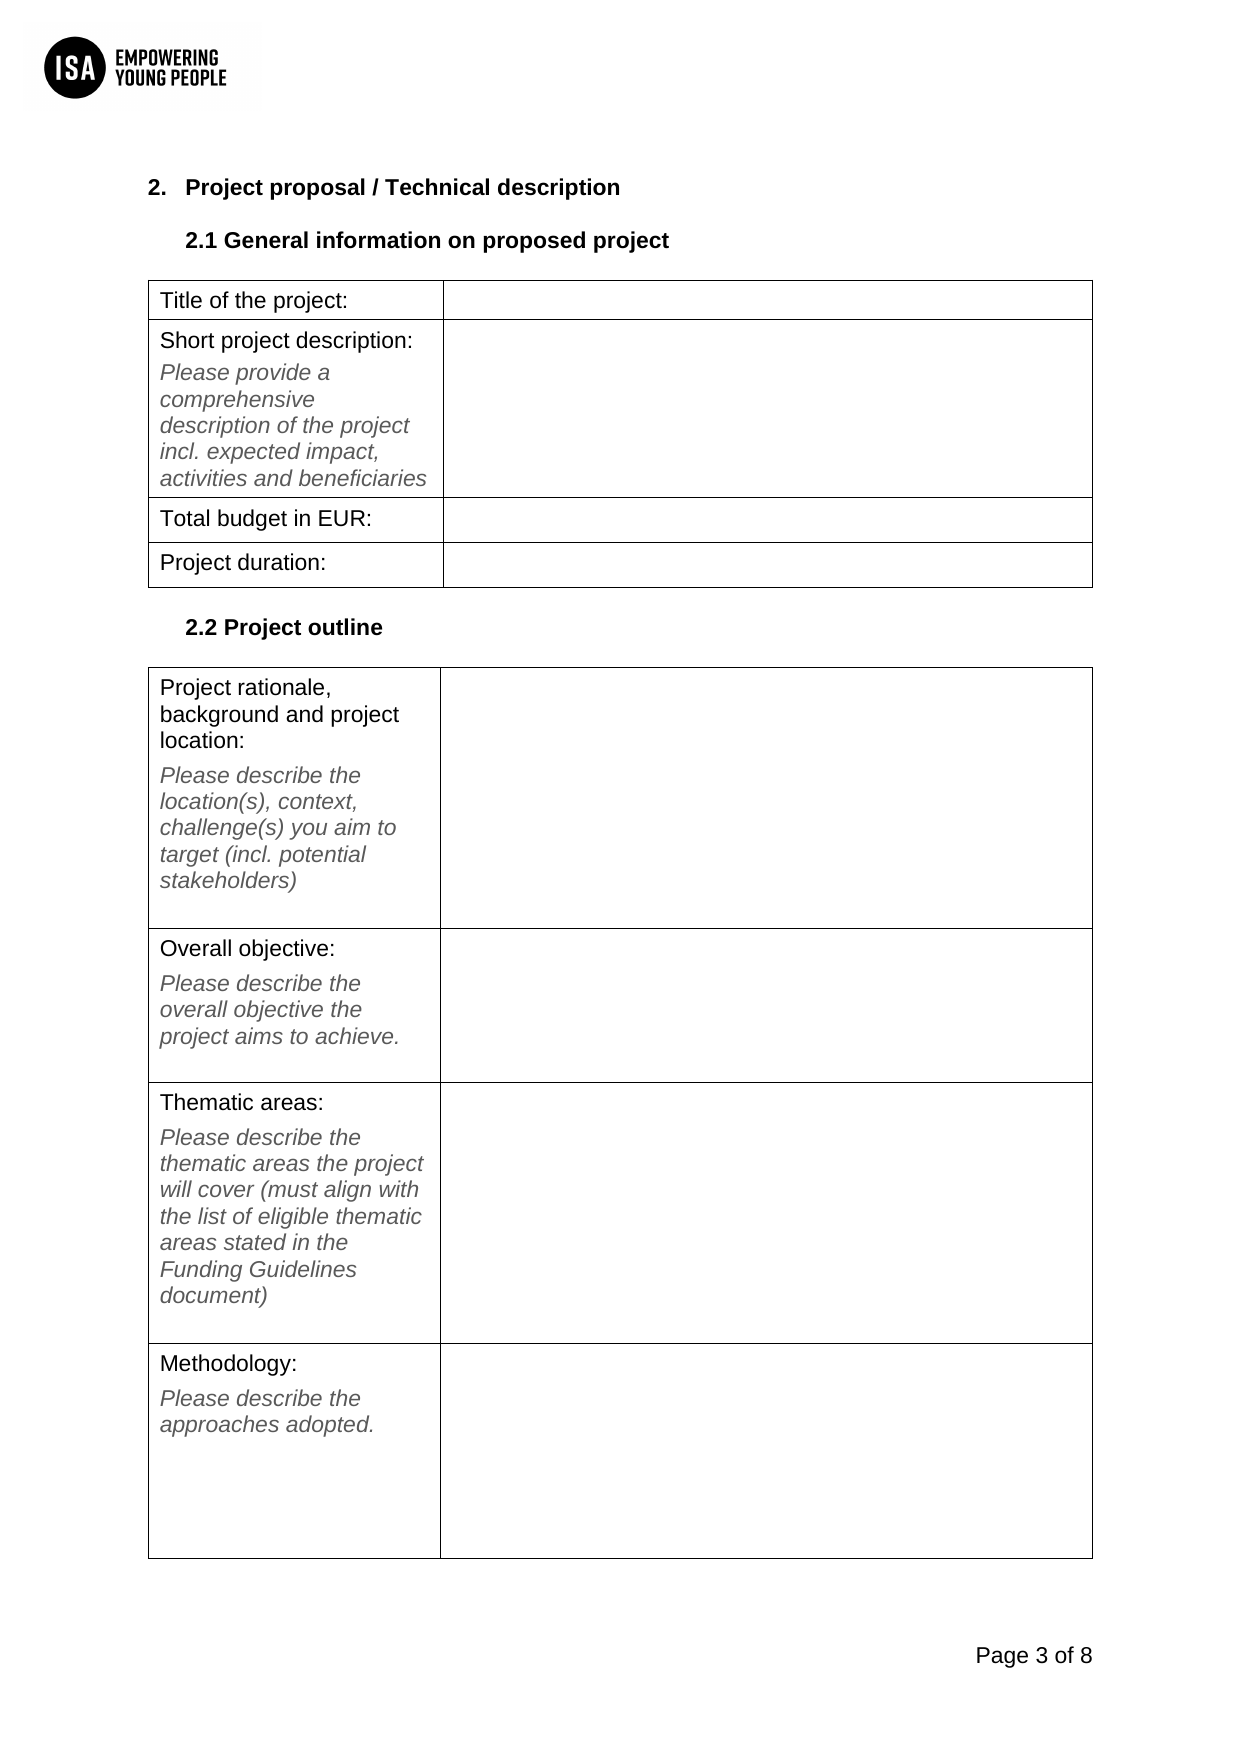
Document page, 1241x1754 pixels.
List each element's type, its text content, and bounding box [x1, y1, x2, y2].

table_cell Short project description: Please provide a comprehensive description of the project incl. expected impact, activities and beneficiaries [149, 320, 443, 497]
table_cell [444, 320, 1092, 497]
list Project outline [185, 614, 1092, 641]
table_cell Project duration: [149, 543, 443, 587]
table_cell Total budget in EUR: [149, 498, 443, 542]
table_cell Thematic areas: Please describe the thematic areas the project will cover (must align with the list of eligible thematic areas stated in the Funding Guidelines document) [149, 1083, 440, 1343]
table_cell [444, 498, 1092, 542]
table_header Project rationale, background and project location: Please describe the location(s), context, challenge(s) you aim to target (incl. potential stakeholders) [149, 668, 440, 928]
table_cell [441, 1083, 1092, 1343]
table_cell [441, 1344, 1092, 1558]
table_cell Methodology: Please describe the approaches adopted. [149, 1344, 440, 1558]
table_cell Overall objective: Please describe the overall objective the project aims to achieve. [149, 929, 440, 1082]
table_header Title of the project: [149, 281, 443, 319]
list General information on proposed project [185, 227, 1092, 253]
list Project proposal / Technical description [148, 174, 1092, 200]
table_cell [444, 543, 1092, 587]
table_header [444, 281, 1092, 319]
picture [22, 22, 262, 111]
table_header [441, 668, 1092, 928]
table_cell [441, 929, 1092, 1082]
